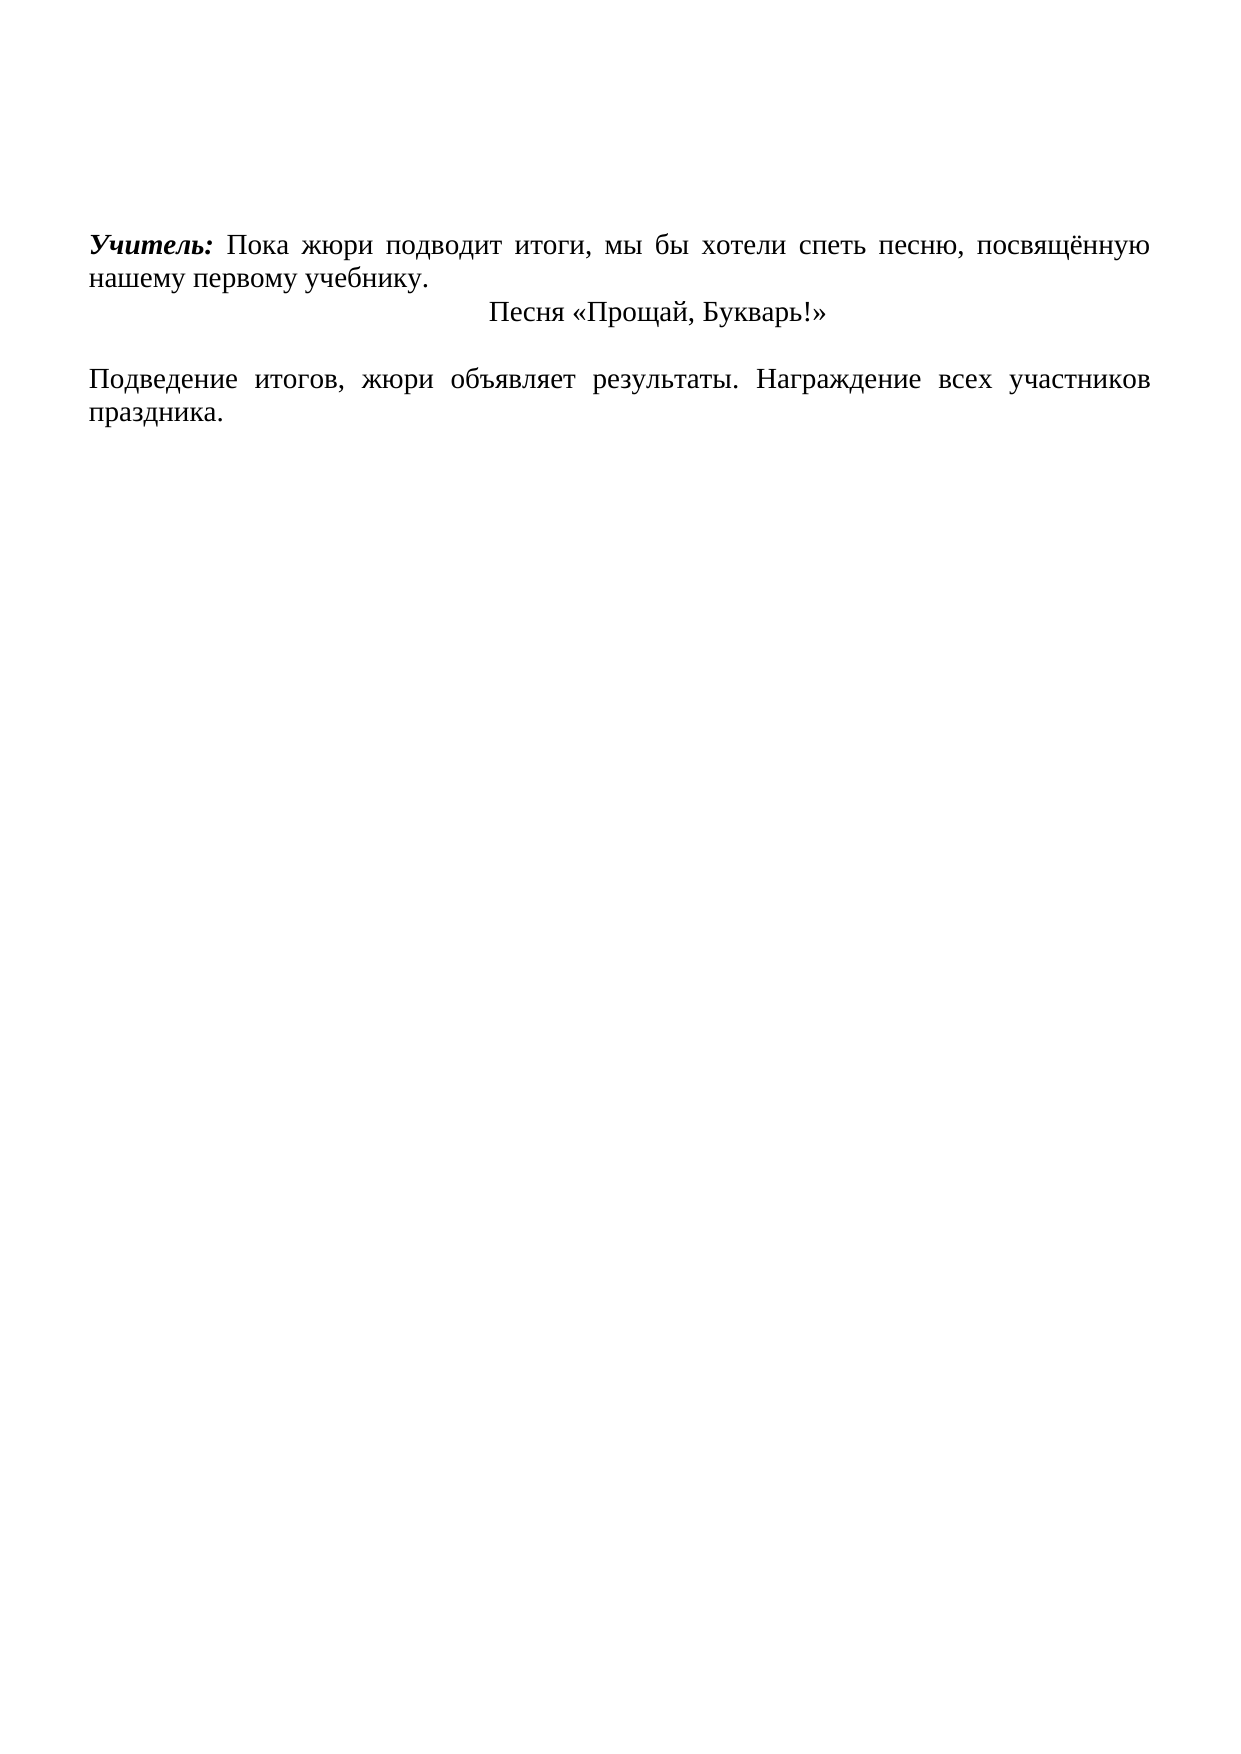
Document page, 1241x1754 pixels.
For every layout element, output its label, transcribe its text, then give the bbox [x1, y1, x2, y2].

list Учитель: Пока жюри подводит итоги, мы бы хотели спеть песню, посвящённую нашему первому учебнику. [89, 227, 1152, 294]
text Подведение итогов, жюри объявляет результаты. Награждение всех участников праздника. [89, 361, 1152, 428]
list Песня «Прощай, Букварь!» [164, 294, 1152, 327]
